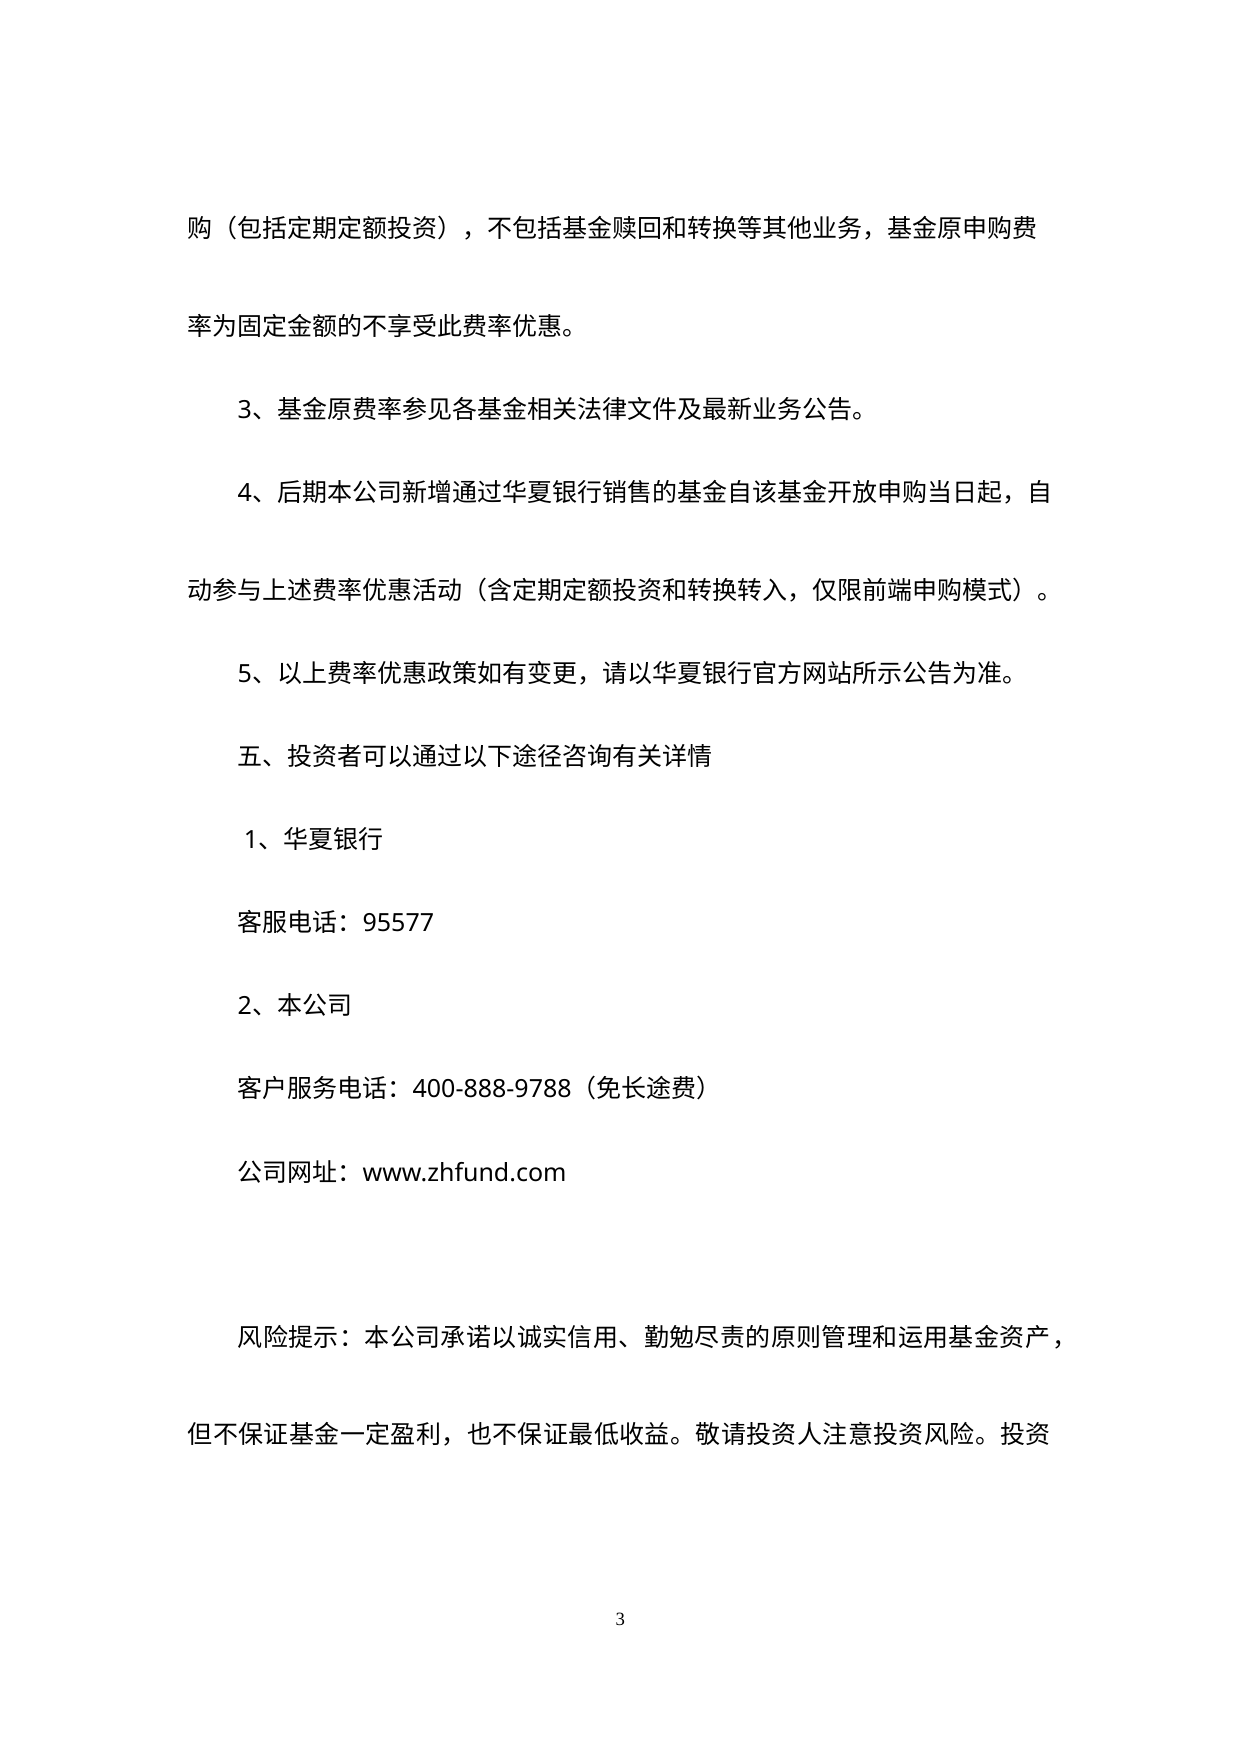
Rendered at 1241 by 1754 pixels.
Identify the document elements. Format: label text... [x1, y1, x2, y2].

text 1、华夏银行 [244, 805, 1053, 870]
text 客服电话：95577 [187, 888, 1053, 953]
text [187, 194, 1053, 357]
text 客户服务电话：400-888-9788（免长途费） [187, 1054, 1053, 1119]
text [187, 1303, 1053, 1465]
text 5、以上费率优惠政策如有变更，请以华夏银行官方网站所示公告为准。 [187, 639, 1053, 704]
text 2、本公司 [187, 971, 1053, 1036]
text 3、基金原费率参见各基金相关法律文件及最新业务公告。 [187, 375, 1053, 440]
text 4、后期本公司新增通过华夏银行销售的基金自该基金开放申购当日起，自动参与上述费率优惠活动（含定期定额投资和转换转入，仅限前端申购模式）。 [187, 458, 1053, 621]
text 公司网址：www.zhfund.com [187, 1138, 1053, 1203]
text 五、投资者可以通过以下途径咨询有关详情 [187, 722, 1053, 787]
